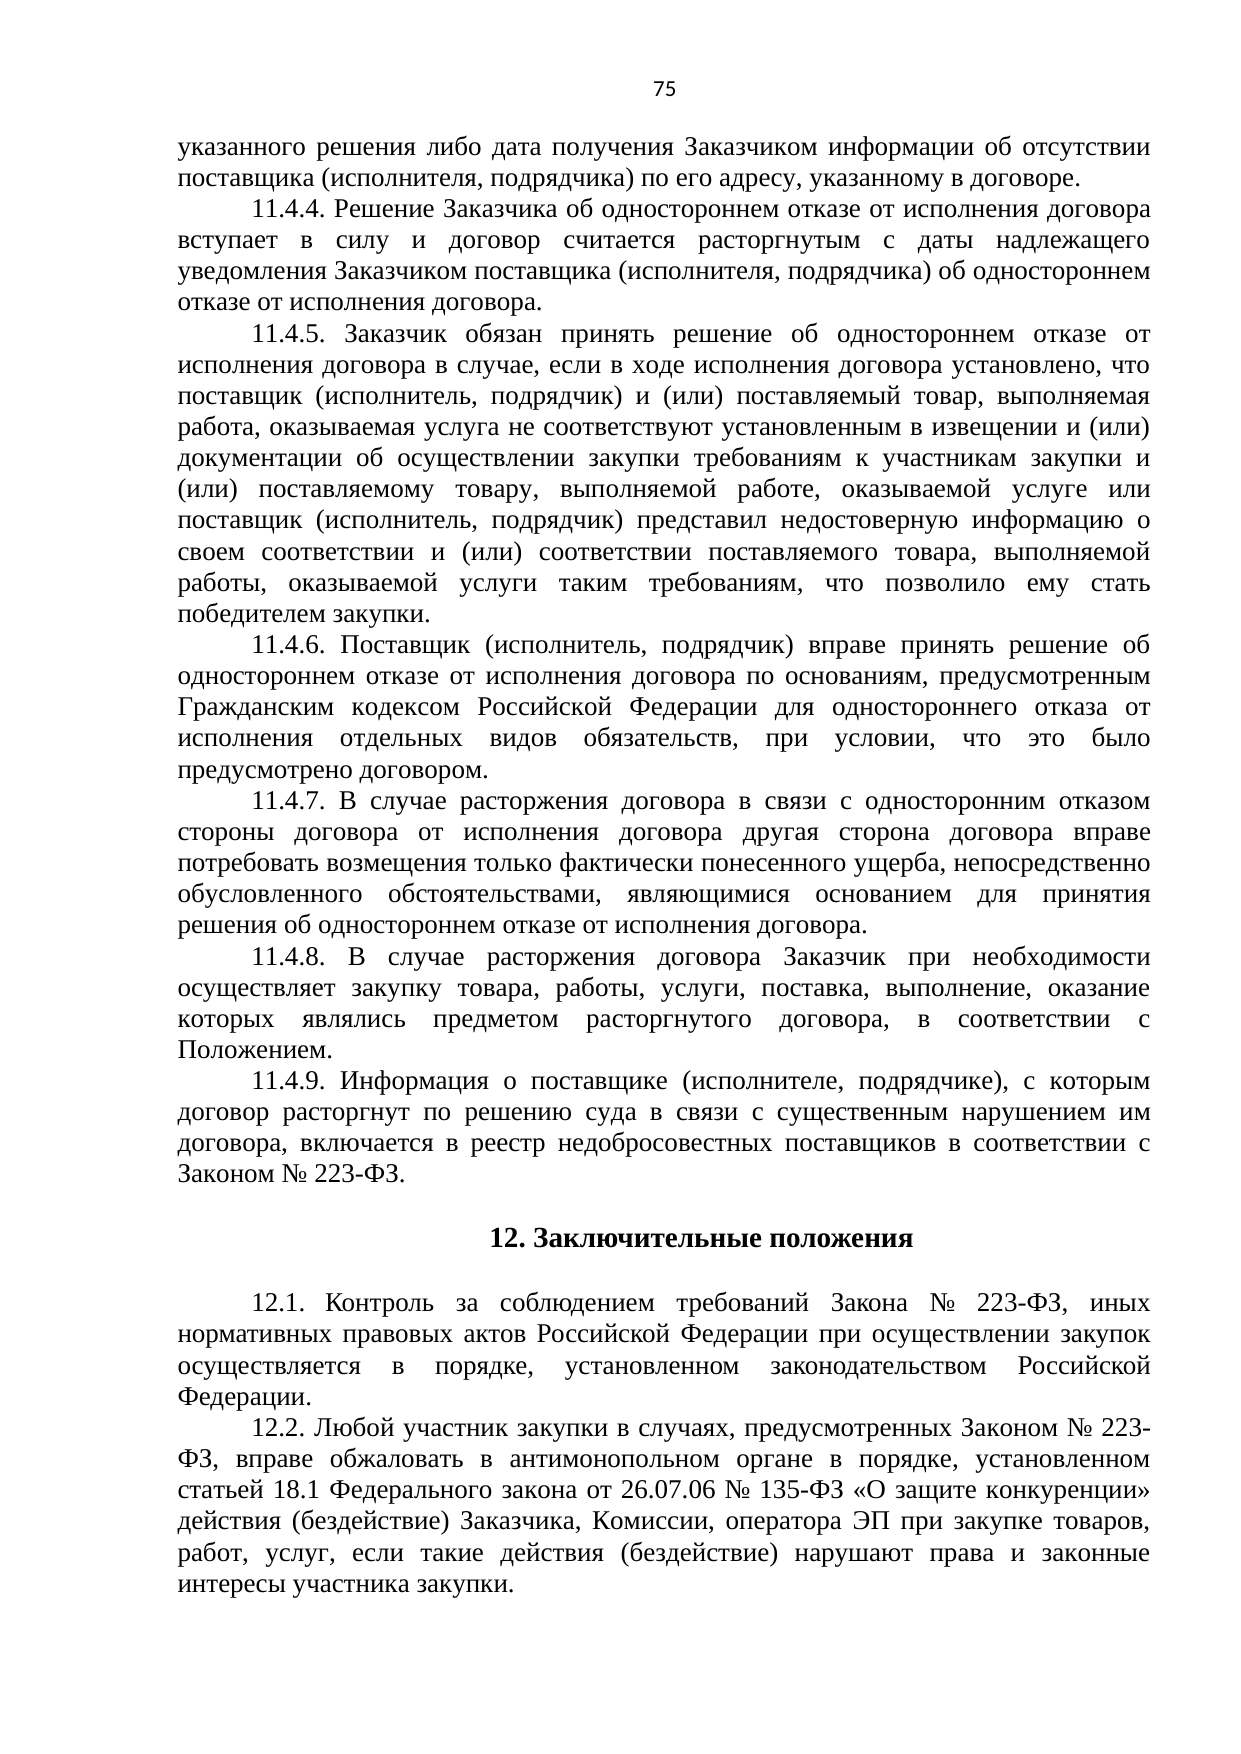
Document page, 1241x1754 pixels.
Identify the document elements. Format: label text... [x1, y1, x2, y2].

text 12.2. Любой участник закупки в случаях, предусмотренных Законом № 223-ФЗ, вправе обжаловать в антимонопольном органе в порядке, установленном статьей 18.1 Федерального закона от 26.07.06 № 135-ФЗ «О защите конкуренции» действия (бездействие) Заказчика, Комиссии, оператора ЭП при закупке товаров, работ, услуг, если такие действия (бездействие) нарушают права и законные интересы участника закупки. [177, 1411, 1152, 1598]
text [177, 130, 1152, 192]
text 11.4.5. Заказчик обязан принять решение об одностороннем отказе от исполнения договора в случае, если в ходе исполнения договора установлено, что поставщик (исполнитель, подрядчик) и (или) поставляемый товар, выполняемая работа, оказываемая услуга не соответствуют установленным в извещении и (или) документации об осуществлении закупки требованиям к участникам закупки и (или) поставляемому товару, выполняемой работе, оказываемой услуге или поставщик (исполнитель, подрядчик) представил недостоверную информацию о своем соответствии и (или) соответствии поставляемого товара, выполняемой работы, оказываемой услуги таким требованиям, что позволило ему стать победителем закупки. [177, 317, 1152, 628]
text 11.4.8. В случае расторжения договора Заказчик при необходимости осуществляет закупку товара, работы, услуги, поставка, выполнение, оказание которых являлись предметом расторгнутого договора, в соответствии с Положением. [177, 939, 1152, 1064]
text 11.4.4. Решение Заказчика об одностороннем отказе от исполнения договора вступает в силу и договор считается расторгнутым с даты надлежащего уведомления Заказчиком поставщика (исполнителя, подрядчика) об одностороннем отказе от исполнения договора. [177, 192, 1152, 317]
text 11.4.9. Информация о поставщике (исполнителе, подрядчике), с которым договор расторгнут по решению суда в связи с существенным нарушением им договора, включается в реестр недобросовестных поставщиков в соответствии с Законом № 223-ФЗ. [177, 1064, 1152, 1189]
text 12. Заключительные положения [251, 1220, 1152, 1253]
text 11.4.6. Поставщик (исполнитель, подрядчик) вправе принять решение об одностороннем отказе от исполнения договора по основаниям, предусмотренным Гражданским кодексом Российской Федерации для одностороннего отказа от исполнения отдельных видов обязательств, при условии, что это было предусмотрено договором. [177, 628, 1152, 784]
text 11.4.7. В случае расторжения договора в связи с односторонним отказом стороны договора от исполнения договора другая сторона договора вправе потребовать возмещения только фактически понесенного ущерба, непосредственно обусловленного обстоятельствами, являющимися основанием для принятия решения об одностороннем отказе от исполнения договора. [177, 784, 1152, 939]
text 12.1. Контроль за соблюдением требований Закона № 223-ФЗ, иных нормативных правовых актов Российской Федерации при осуществлении закупок осуществляется в порядке, установленном законодательством Российской Федерации. [177, 1286, 1152, 1411]
